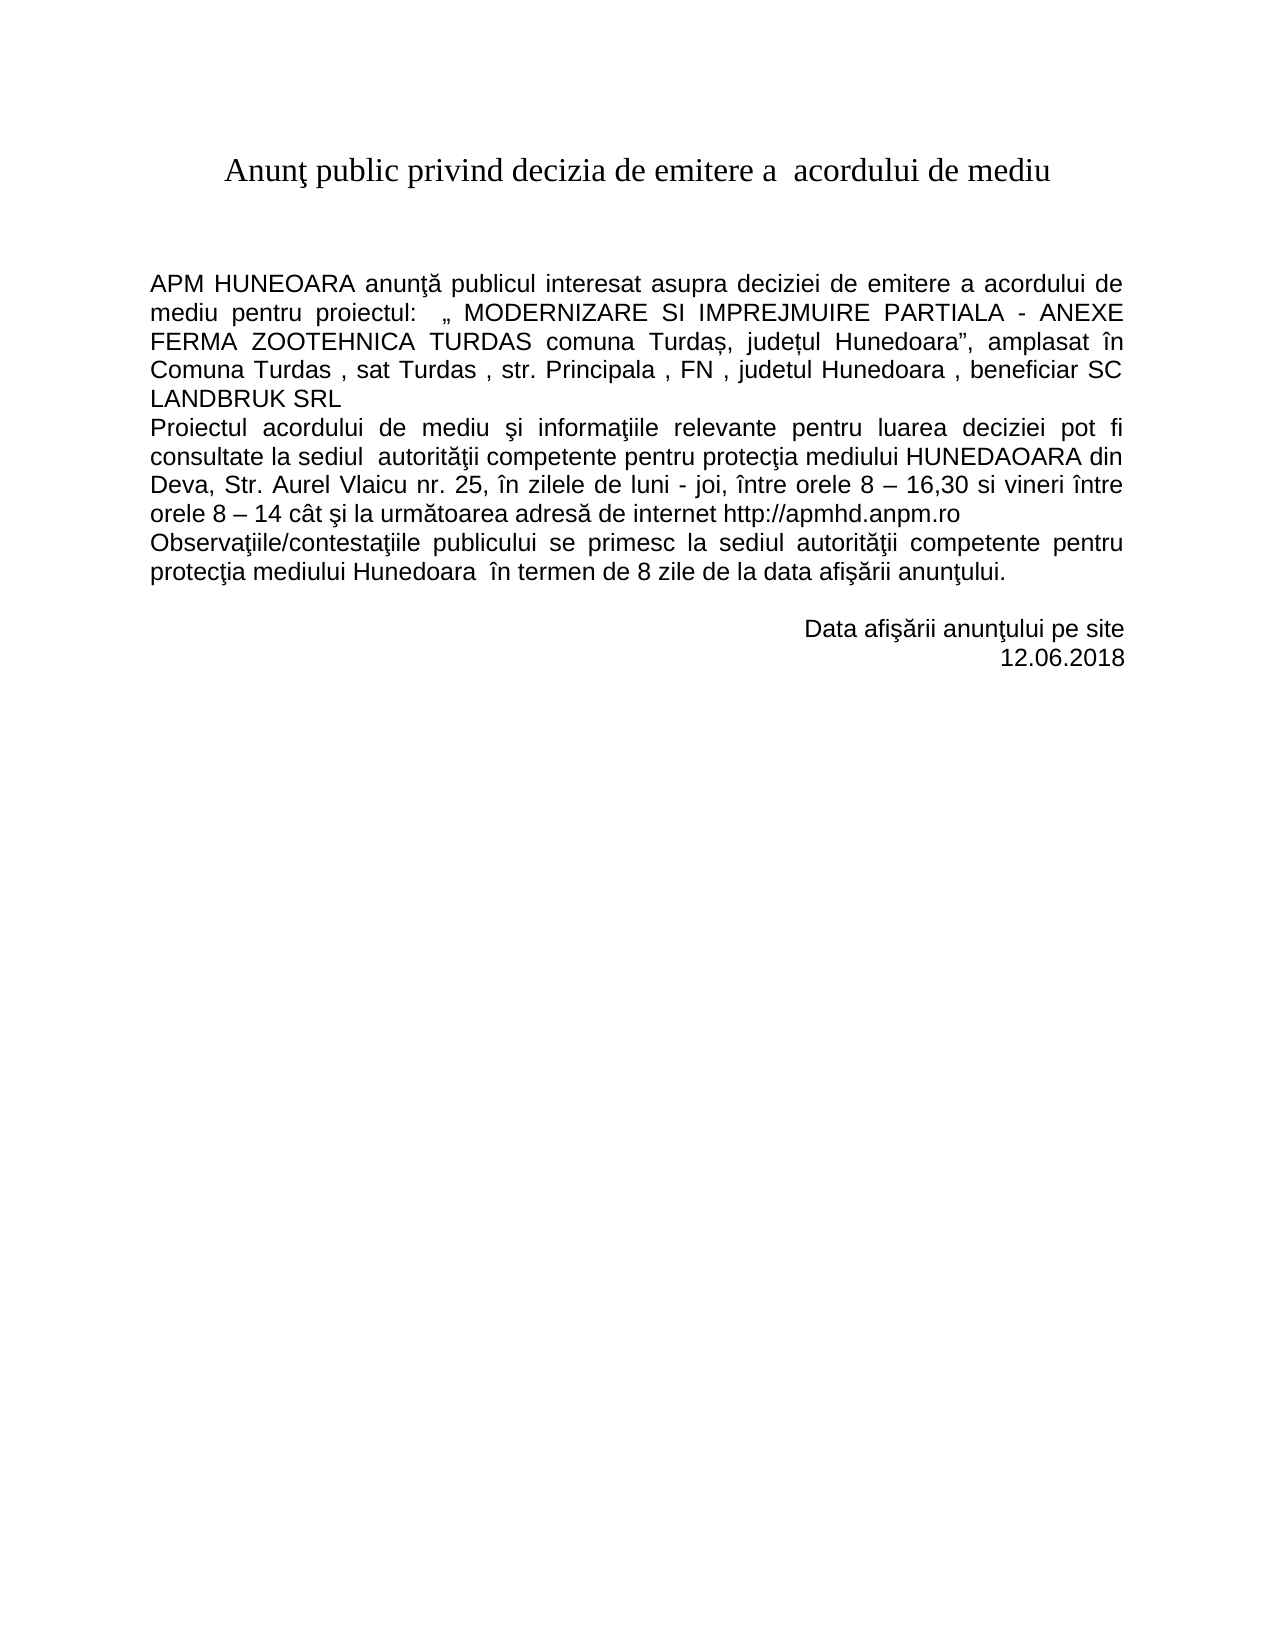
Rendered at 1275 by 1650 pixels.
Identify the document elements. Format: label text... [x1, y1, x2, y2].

text Anunţ public privind decizia de emitere a acordului de mediu [150, 150, 1125, 188]
text APM HUNEOARA anunţă publicul interesat asupra deciziei de emitere a acordului de mediu pentru proiectul: „ MODERNIZARE SI IMPREJMUIRE PARTIALA - ANEXE FERMA ZOOTEHNICA TURDAS comuna Turdaș, județul Hunedoara”, amplasat în Comuna Turdas , sat Turdas , str. Principala , FN , judetul Hunedoara , beneficiar SC LANDBRUK SRL [150, 269, 1125, 413]
text Proiectul acordului de mediu şi informaţiile relevante pentru luarea deciziei pot fi consultate la sediul autorităţii competente pentru protecţia mediului HUNEDAOARA din Deva, Str. Aurel Vlaicu nr. 25, în zilele de luni - joi, între orele 8 – 16,30 si vineri între orele 8 – 14 cât şi la următoarea adresă de internet http://apmhd.anpm.ro [150, 413, 1125, 528]
text Observaţiile/contestaţiile publicului se primesc la sediul autorităţii competente pentru protecţia mediului Hunedoara în termen de 8 zile de la data afişării anunţului. [150, 528, 1125, 585]
text 12.06.2018 [150, 643, 1125, 672]
text Data afişării anunţului pe site [150, 614, 1125, 643]
